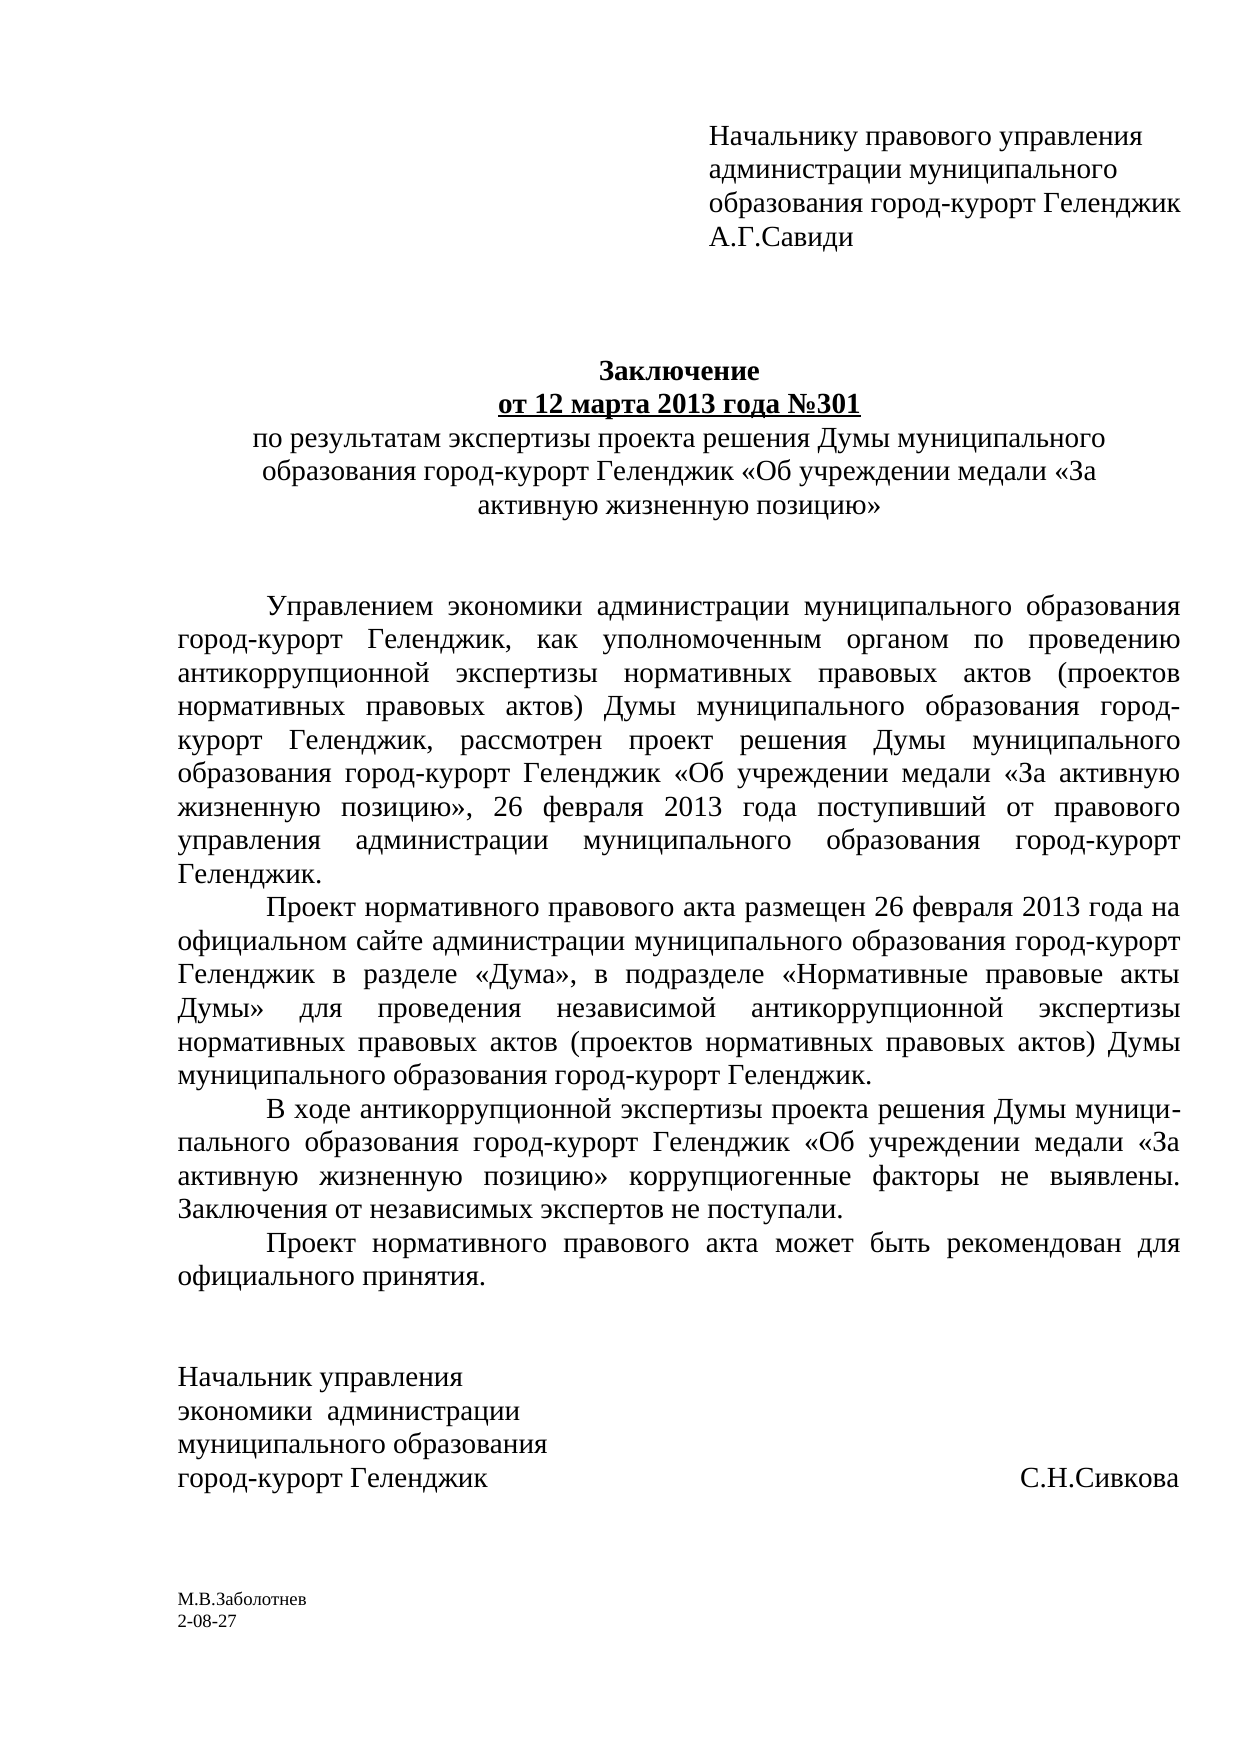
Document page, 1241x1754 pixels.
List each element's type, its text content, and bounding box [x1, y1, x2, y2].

text от 12 марта 2013 года №301 [177, 386, 1181, 420]
text М.В.Заболотнев [177, 1588, 1181, 1610]
text 2-08-27 [177, 1610, 1181, 1631]
text Начальнику правового управления администрации муниципального образования город-курорт Геленджик [709, 118, 1181, 219]
text В ходе антикоррупционной экспертизы проекта решения Думы муниципального образования город-курорт Геленджик «Об учреждении медали «За активную жизненную позицию» коррупциогенные факторы не выявлены. Заключения от независимых экспертов не поступали. [177, 1091, 1181, 1225]
text Проект нормативного правового акта может быть рекомендован для официального принятия. [177, 1225, 1181, 1292]
text Заключение [177, 353, 1181, 386]
text муниципального образования [177, 1426, 1181, 1460]
text город-курорт Геленджик С.Н.Сивкова [177, 1460, 1181, 1493]
text по результатам экспертизы проекта решения Думы муниципального образования город-курорт Геленджик «Об учреждении медали «За активную жизненную позицию» [236, 420, 1122, 521]
text Начальник управления [177, 1359, 1181, 1393]
text экономики администрации [177, 1393, 1181, 1426]
text Управлением экономики администрации муниципального образования город-курорт Геленджик, как уполномоченным органом по проведению антикоррупционной экспертизы нормативных правовых актов (проектов нормативных правовых актов) Думы муниципального образования город-курорт Геленджик, рассмотрен проект решения Думы муниципального образования город-курорт Геленджик «Об учреждении медали «За активную жизненную позицию», 26 февраля 2013 года поступивший от правового управления администрации муниципального образования город-курорт Геленджик. [177, 588, 1181, 889]
text Проект нормативного правового акта размещен 26 февраля 2013 года на официальном сайте администрации муниципального образования город-курорт Геленджик в разделе «Дума», в подразделе «Нормативные правовые акты Думы» для проведения независимой антикоррупционной экспертизы нормативных правовых актов (проектов нормативных правовых актов) Думы муниципального образования город-курорт Геленджик. [177, 889, 1181, 1091]
text А.Г.Савиди [635, 219, 1181, 252]
